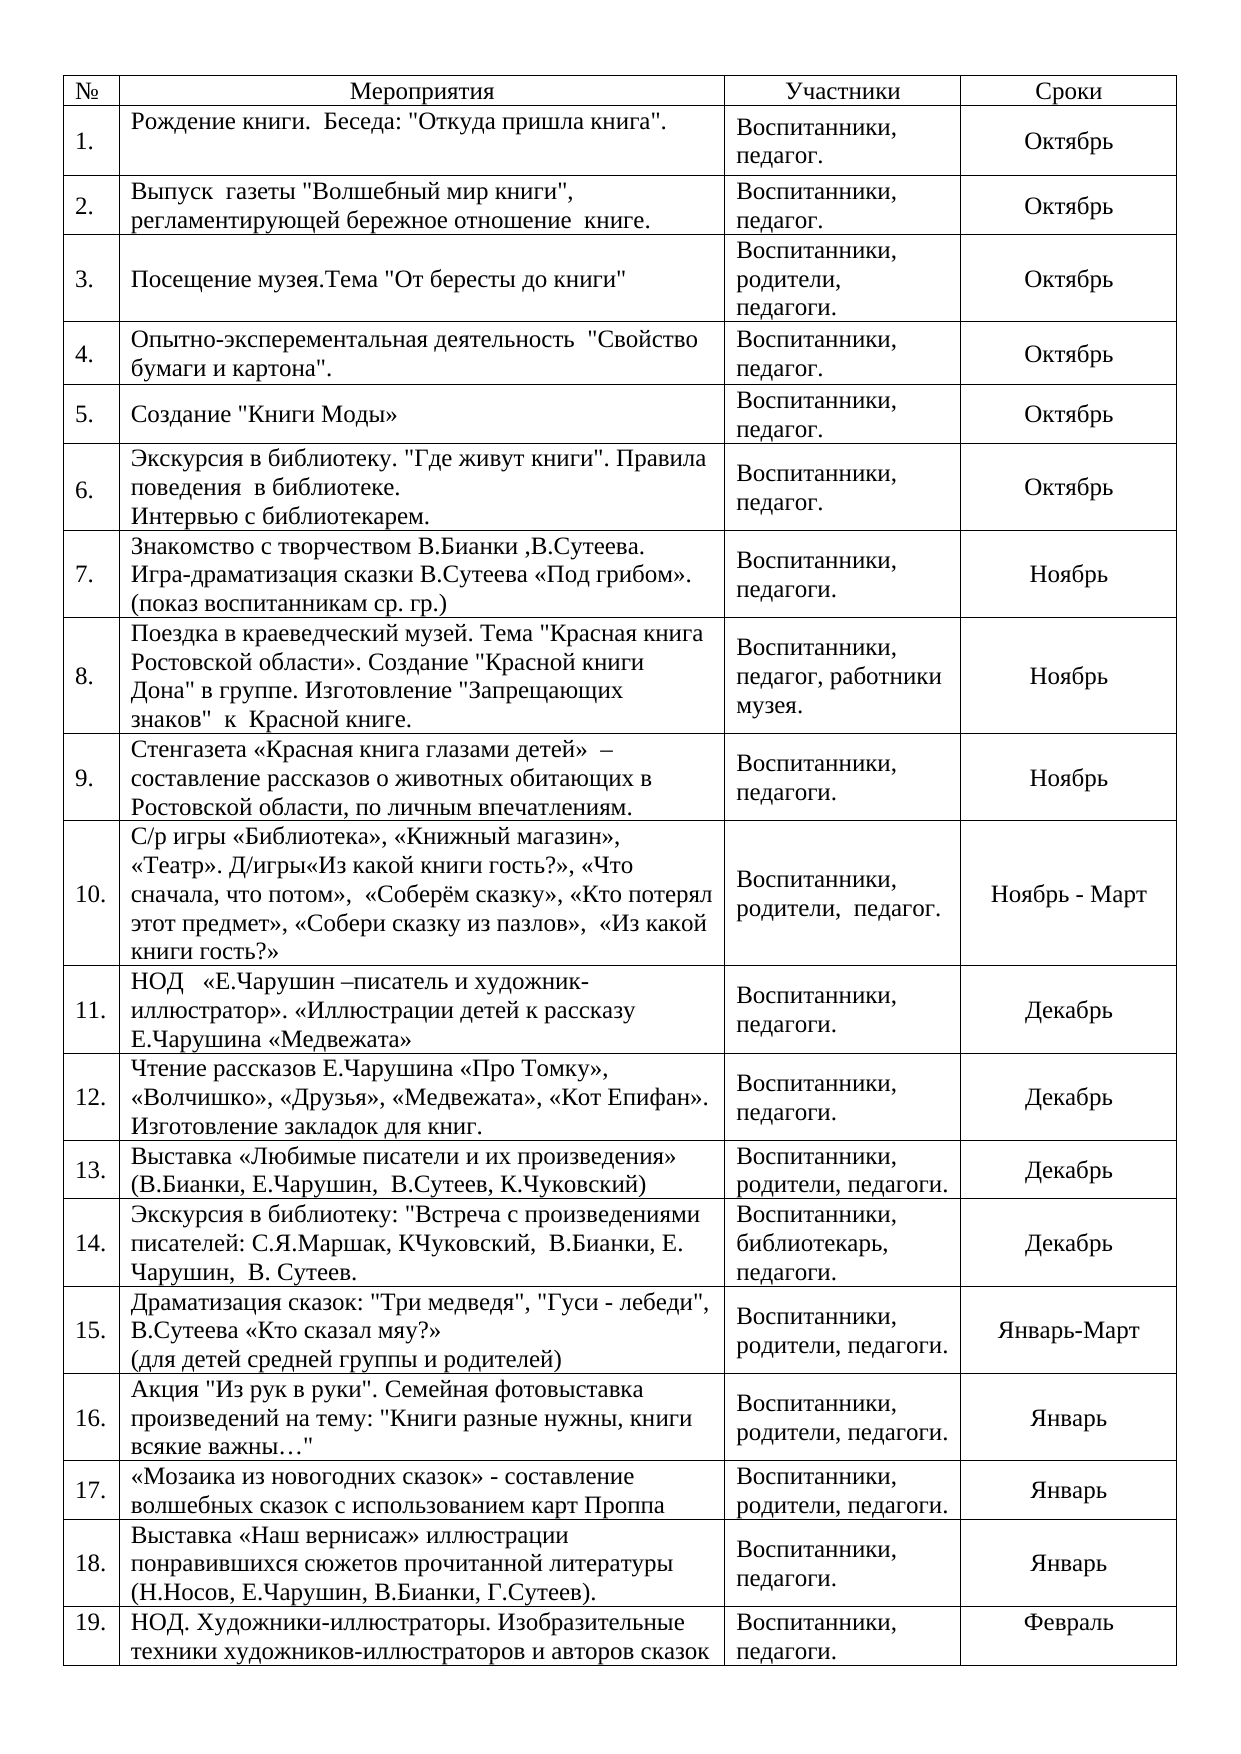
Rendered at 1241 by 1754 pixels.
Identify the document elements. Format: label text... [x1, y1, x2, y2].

table_cell Выставка «Наш вернисаж» иллюстрации понравившихся сюжетов прочитанной литературы (Н.Носов, Е.Чарушин, В.Бианки, Г.Сутеев). [120, 1520, 724, 1606]
table_cell Воспитанники, педагог. [725, 385, 960, 442]
table_cell Драматизация сказок: "Три медведя", "Гуси - лебеди", В.Сутеева «Кто сказал мяу?» (для детей средней группы и родителей) [120, 1287, 724, 1373]
table_cell Знакомство с творчеством В.Бианки ,В.Сутеева. Игра-драматизация сказки В.Сутеева «Под грибом». (показ воспитанникам ср. гр.) [120, 531, 724, 617]
table_cell [64, 235, 119, 321]
table_cell [64, 444, 119, 530]
table_cell [64, 821, 119, 965]
table_cell Декабрь [961, 966, 1176, 1052]
table_cell [64, 1199, 119, 1286]
table_cell Воспитанники, родители, педагоги. [725, 1374, 960, 1460]
table_cell Воспитанники, педагоги. [725, 531, 960, 617]
table_cell [64, 734, 119, 820]
table_cell Экскурсия в библиотеку. "Где живут книги". Правила поведения в библиотеке. Интервью с библиотекарем. [120, 444, 724, 530]
table_cell [64, 1374, 119, 1460]
table_cell Воспитанники, педагоги. [725, 734, 960, 820]
table_cell Январь [961, 1374, 1176, 1460]
table_cell Воспитанники, педагог. [725, 176, 960, 234]
table_cell [64, 385, 119, 442]
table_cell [120, 1607, 724, 1664]
table_cell [64, 1607, 119, 1664]
table_cell Октябрь [961, 106, 1176, 175]
table_header Мероприятия [120, 76, 724, 105]
table_cell Воспитанники, родители, педагоги. [725, 1141, 960, 1198]
table_cell Декабрь [961, 1141, 1176, 1198]
table_cell Ноябрь [961, 734, 1176, 820]
table_cell Ноябрь [961, 531, 1176, 617]
table_cell Опытно-эксперементальная деятельность "Свойство бумаги и картона". [120, 322, 724, 384]
table_cell Октябрь [961, 176, 1176, 234]
table_cell Поездка в краеведческий музей. Тема "Красная книга Ростовской области». Создание "Красной книги Дона" в группе. Изготовление "Запрещающих знаков" к Красной книге. [120, 618, 724, 733]
table_cell Октябрь [961, 444, 1176, 530]
table_header Сроки [961, 76, 1176, 105]
table_cell Декабрь [961, 1199, 1176, 1286]
table_header № [64, 76, 119, 105]
table_cell Воспитанники, педагог. [725, 106, 960, 175]
table_cell Ноябрь - Март [961, 821, 1176, 965]
table_cell [64, 1054, 119, 1140]
table_cell [64, 618, 119, 733]
table_cell Создание "Книги Моды» [120, 385, 724, 442]
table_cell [725, 1607, 960, 1664]
table_cell Ноябрь [961, 618, 1176, 733]
table_cell Воспитанники, педагоги. [725, 966, 960, 1052]
table_cell Январь [961, 1520, 1176, 1606]
table_cell [64, 176, 119, 234]
table_cell НОД «Е.Чарушин –писатель и художник-иллюстратор». «Иллюстрации детей к рассказу Е.Чарушина «Медвежата» [120, 966, 724, 1052]
table_cell Воспитанники, педагог. [725, 444, 960, 530]
table_cell [64, 1461, 119, 1519]
table_cell Воспитанники, родители, педагоги. [725, 1461, 960, 1519]
table_cell Январь-Март [961, 1287, 1176, 1373]
table_cell Воспитанники, родители, педагоги. [725, 1287, 960, 1373]
table_cell Октябрь [961, 385, 1176, 442]
table_cell С/р игры «Библиотека», «Книжный магазин», «Театр». Д/игры«Из какой книги гость?», «Что сначала, что потом», «Соберём сказку», «Кто потерял этот предмет», «Собери сказку из пазлов», «Из какой книги гость?» [120, 821, 724, 965]
table_cell Воспитанники, родители, педагоги. [725, 235, 960, 321]
table_cell Воспитанники, педагог. [725, 322, 960, 384]
table_cell Воспитанники, библиотекарь, педагоги. [725, 1199, 960, 1286]
table_cell Октябрь [961, 322, 1176, 384]
table_cell Выставка «Любимые писатели и их произведения» (В.Бианки, Е.Чарушин, В.Сутеев, К.Чуковский) [120, 1141, 724, 1198]
table_cell [64, 1287, 119, 1373]
table_cell Февраль [961, 1607, 1176, 1664]
table_header Участники [725, 76, 960, 105]
table_cell Чтение рассказов Е.Чарушина «Про Томку», «Волчишко», «Друзья», «Медвежата», «Кот Епифан». Изготовление закладок для книг. [120, 1054, 724, 1140]
table_cell Посещение музея.Тема "От бересты до книги" [120, 235, 724, 321]
table_cell [64, 966, 119, 1052]
table_cell [64, 1141, 119, 1198]
table_cell Стенгазета «Красная книга глазами детей» –составление рассказов о животных обитающих в Ростовской области, по личным впечатлениям. [120, 734, 724, 820]
table_cell [64, 106, 119, 175]
table_cell Рождение книги. Беседа: "Откуда пришла книга". [120, 106, 724, 175]
table_cell [64, 531, 119, 617]
table_cell Воспитанники, педагоги. [725, 1520, 960, 1606]
table_cell Акция "Из рук в руки". Семейная фотовыставка произведений на тему: "Книги разные нужны, книги всякие важны…" [120, 1374, 724, 1460]
table_cell [64, 322, 119, 384]
table_cell «Мозаика из новогодних сказок» - составление волшебных сказок с использованием карт Проппа [120, 1461, 724, 1519]
table_cell Воспитанники, педагог, работники музея. [725, 618, 960, 733]
table_cell Воспитанники, педагоги. [725, 1054, 960, 1140]
table_cell [64, 1520, 119, 1606]
table_cell Выпуск газеты "Волшебный мир книги", регламентирующей бережное отношение книге. [120, 176, 724, 234]
table_cell Октябрь [961, 235, 1176, 321]
table_cell Воспитанники, родители, педагог. [725, 821, 960, 965]
table_cell Экскурсия в библиотеку: "Встреча с произведениями писателей: С.Я.Маршак, КЧуковский, В.Бианки, Е. Чарушин, В. Сутеев. [120, 1199, 724, 1286]
table_cell Декабрь [961, 1054, 1176, 1140]
table_cell Январь [961, 1461, 1176, 1519]
